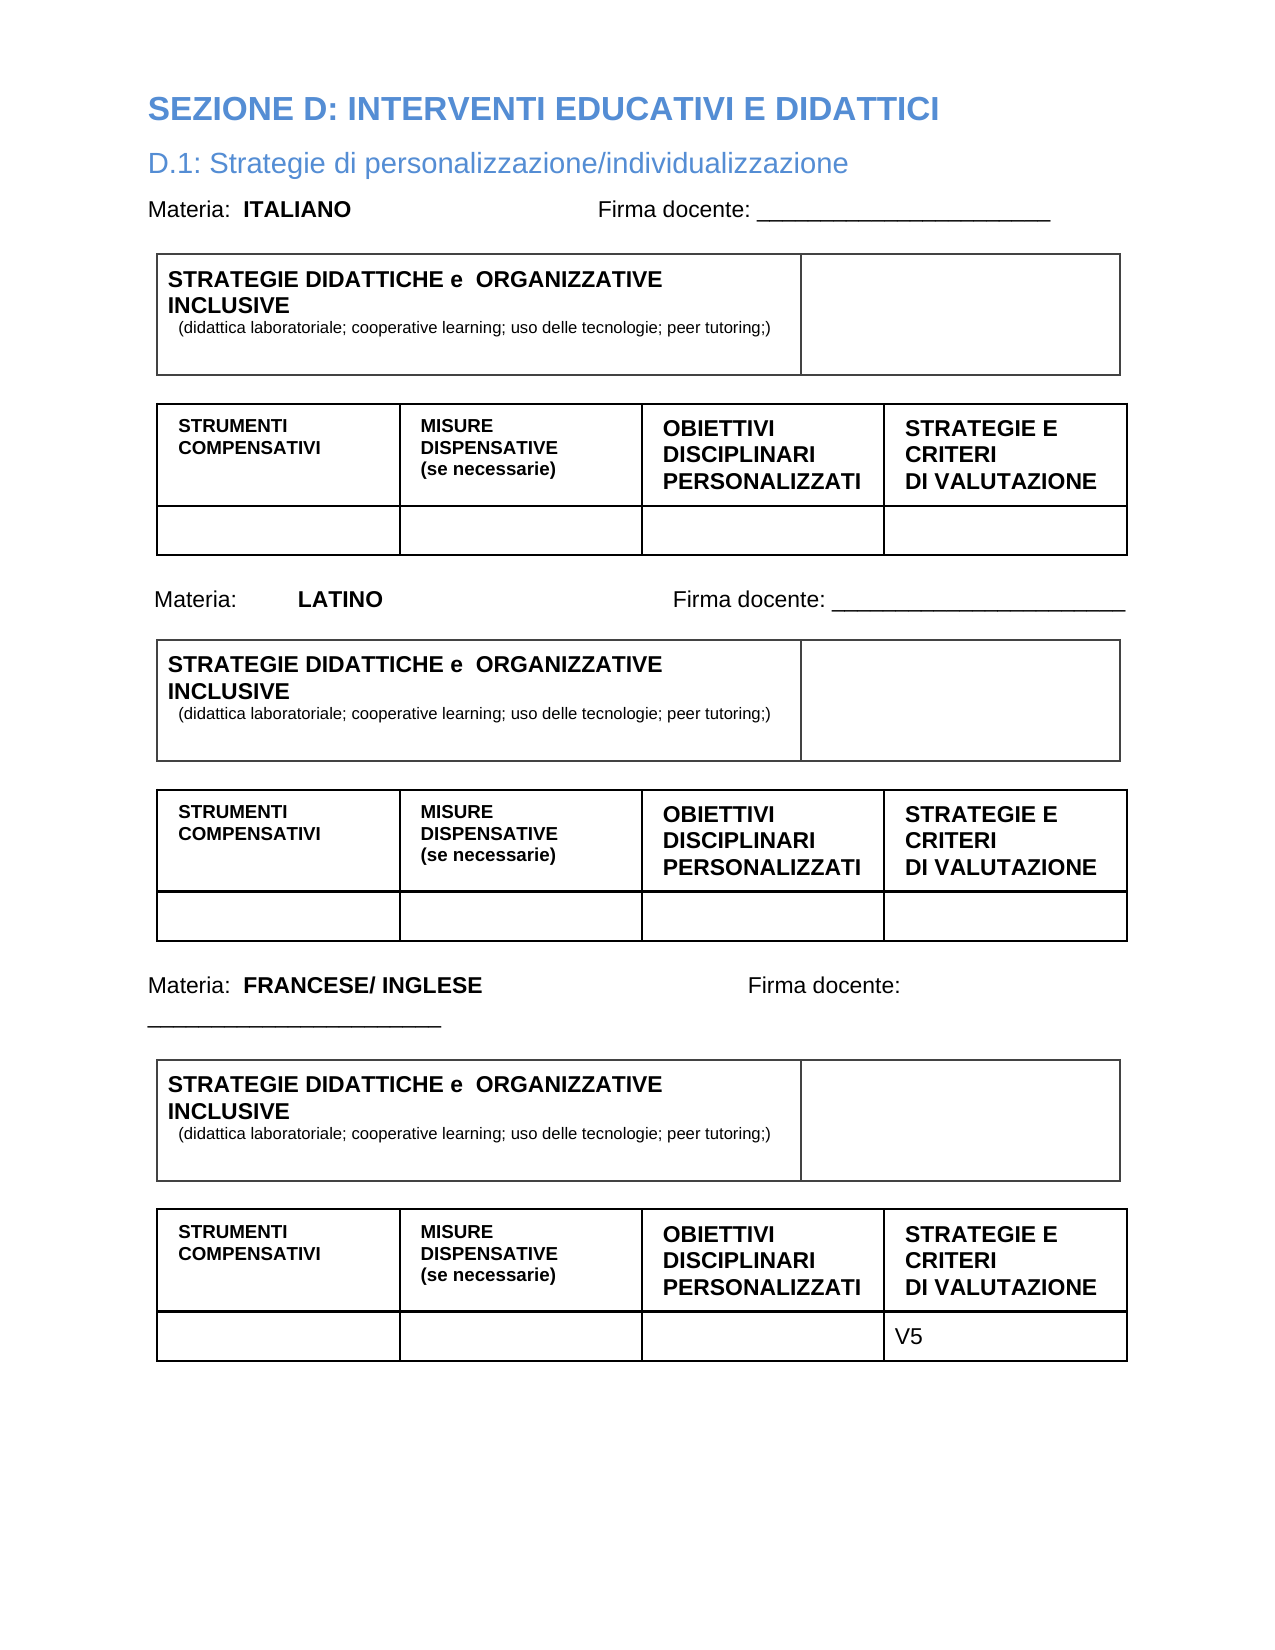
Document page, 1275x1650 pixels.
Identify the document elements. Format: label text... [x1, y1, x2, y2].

table_header OBIETTIVI DISCIPLINARI PERSONALIZZATI [643, 405, 883, 504]
table_cell [158, 893, 399, 940]
subtitle D.1: Strategie di personalizzazione/individualizzazione [148, 146, 1098, 180]
table_cell [643, 507, 883, 554]
table_header STRATEGIE E CRITERI DI VALUTAZIONE [885, 1210, 1126, 1310]
table_header STRUMENTI COMPENSATIVI [158, 791, 399, 890]
table_cell [401, 893, 641, 940]
table_header MISURE DISPENSATIVE (se necessarie) [401, 1210, 641, 1310]
text Materia: FRANCESE/ INGLESE Firma docente: _______________________ [148, 972, 1127, 1028]
table_header STRATEGIE DIDATTICHE e ORGANIZZATIVE INCLUSIVE (didattica laboratoriale; cooperative learning; uso delle tecnologie; peer tutoring;) [158, 255, 800, 374]
table_header [802, 255, 1119, 374]
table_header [158, 1061, 800, 1180]
table_cell [158, 1313, 399, 1359]
table_header [802, 1061, 1119, 1180]
table_header [802, 641, 1119, 760]
table_header OBIETTIVI DISCIPLINARI PERSONALIZZATI [643, 1210, 883, 1310]
table_header OBIETTIVI DISCIPLINARI PERSONALIZZATI [643, 791, 883, 890]
table_cell [643, 893, 883, 940]
table_cell [885, 507, 1126, 554]
table_header MISURE DISPENSATIVE (se necessarie) [401, 405, 641, 504]
subtitle SEZIONE D: INTERVENTI EDUCATIVI E DIDATTICI [148, 88, 1098, 127]
table_header STRATEGIE E CRITERI DI VALUTAZIONE [885, 405, 1126, 504]
table_cell [158, 507, 399, 554]
table_header STRATEGIE DIDATTICHE e ORGANIZZATIVE INCLUSIVE (didattica laboratoriale; cooperative learning; uso delle tecnologie; peer tutoring;) [158, 641, 800, 760]
table_cell V5 [885, 1313, 1126, 1359]
text Materia: ITALIANO Firma docente: _______________________ [148, 196, 1127, 223]
text Materia: LATINO Firma docente: _______________________ [148, 586, 1127, 612]
table_cell [401, 507, 641, 554]
table_header STRUMENTI COMPENSATIVI [158, 1210, 399, 1310]
table_cell [885, 893, 1126, 940]
table_header STRATEGIE E CRITERI DI VALUTAZIONE [885, 791, 1126, 890]
table_header STRUMENTI COMPENSATIVI [158, 405, 399, 504]
table_cell [643, 1313, 883, 1359]
table_cell [401, 1313, 641, 1359]
table_header MISURE DISPENSATIVE (se necessarie) [401, 791, 641, 890]
